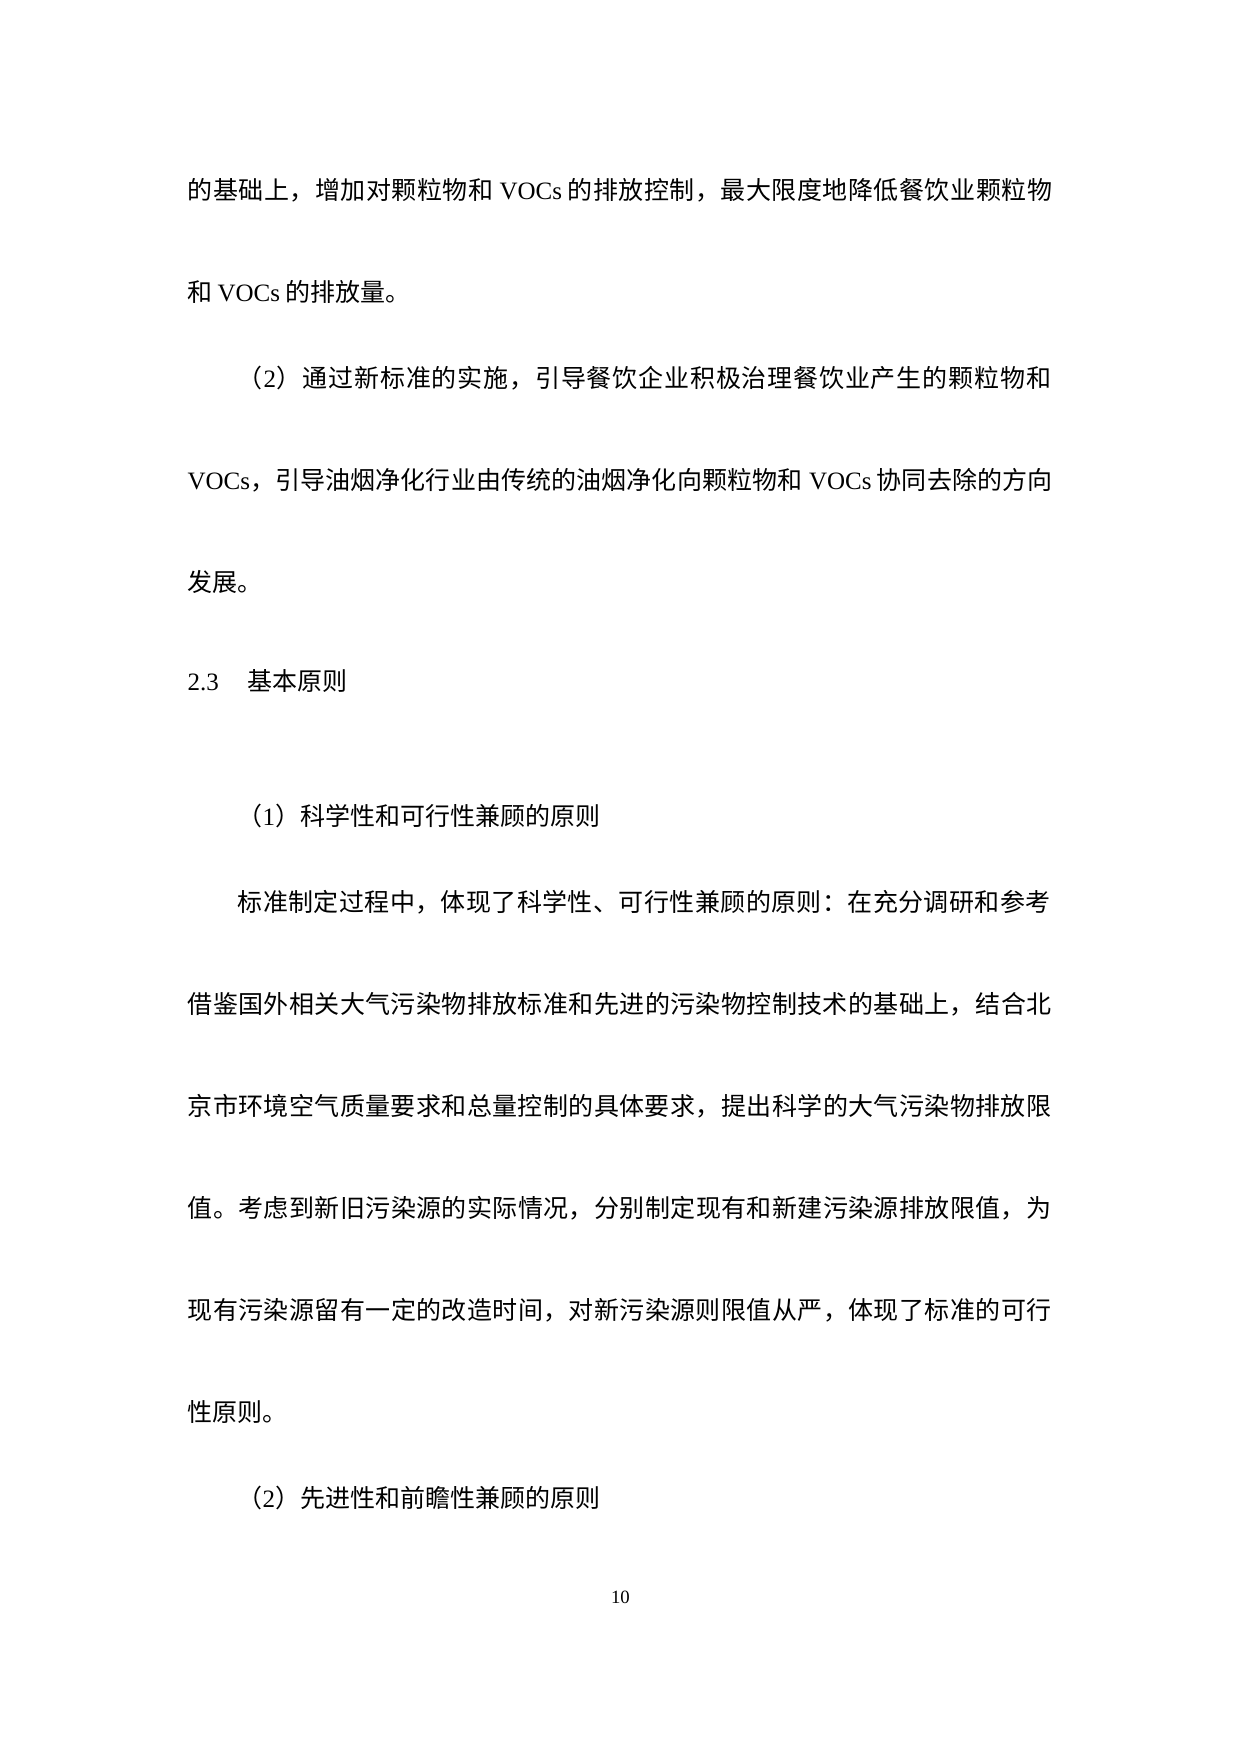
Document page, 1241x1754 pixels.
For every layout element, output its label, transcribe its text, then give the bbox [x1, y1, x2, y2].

text （1）科学性和可行性兼顾的原则 [187, 781, 1053, 849]
text 标准制定过程中，体现了科学性、可行性兼顾的原则：在充分调研和参考借鉴国外相关大气污染物排放标准和先进的污染物控制技术的基础上，结合北京市环境空气质量要求和总量控制的具体要求，提出科学的大气污染物排放限值。考虑到新旧污染源的实际情况，分别制定现有和新建污染源排放限值，为现有污染源留有一定的改造时间，对新污染源则限值从严，体现了标准的可行性原则。 [187, 867, 1053, 1444]
text （2）先进性和前瞻性兼顾的原则 [187, 1462, 1053, 1530]
text （2）通过新标准的实施，引导餐饮企业积极治理餐饮业产生的颗粒物和VOCs，引导油烟净化行业由传统的油烟净化向颗粒物和VOCs协同去除的方向发展。 [187, 343, 1053, 614]
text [187, 155, 1053, 325]
subtitle 基本原则 [187, 645, 1053, 713]
